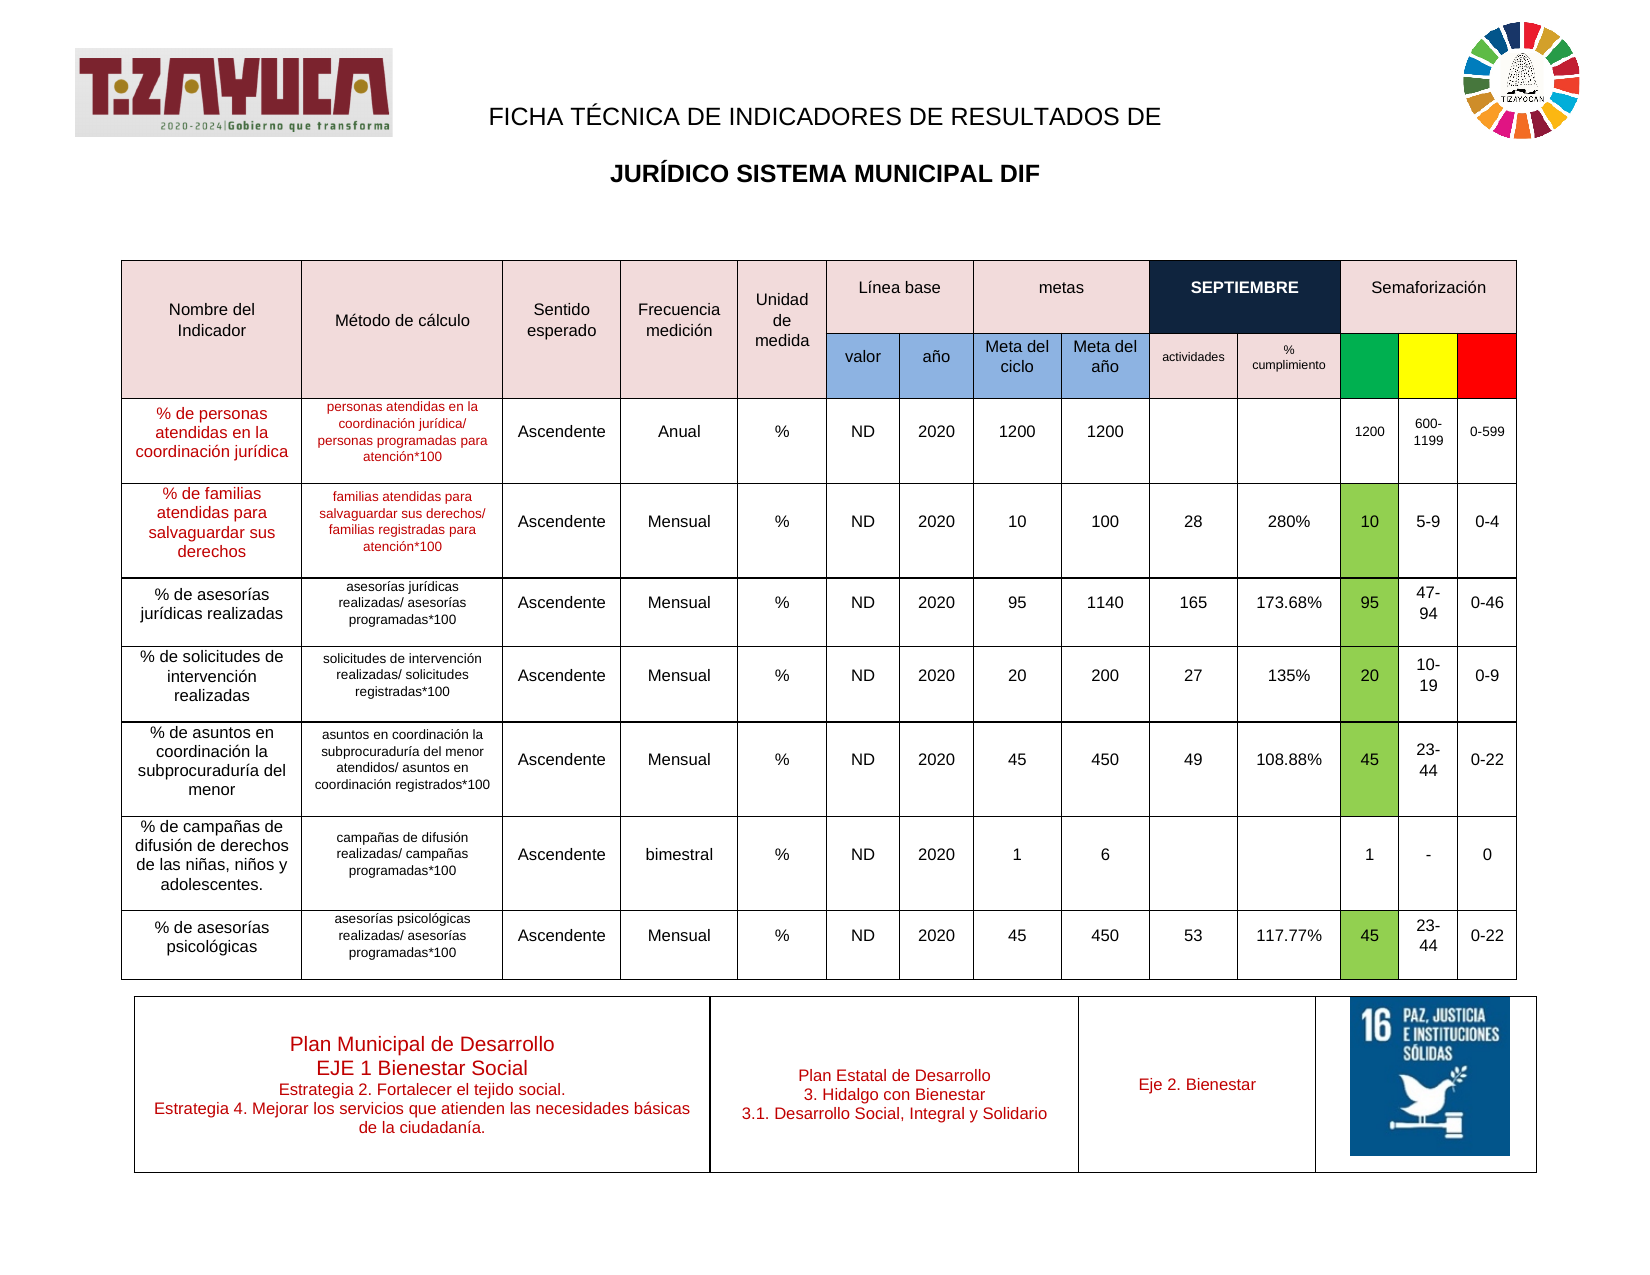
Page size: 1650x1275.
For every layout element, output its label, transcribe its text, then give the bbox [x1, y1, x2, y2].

table_cell - [1399, 817, 1457, 910]
table_cell personas atendidas en la coordinación jurídica/ personas programadas para atención*100 [302, 399, 502, 483]
table_cell Meta del año [1062, 334, 1149, 398]
table_cell Ascendente [503, 484, 620, 577]
table_cell [1458, 334, 1516, 398]
table_cell asuntos en coordinación la subprocuraduría del menor atendidos/ asuntos en coordinación registrados*100 [302, 723, 502, 816]
table_cell % de asesorías jurídicas realizadas [122, 579, 301, 646]
table_cell 0-4 [1458, 484, 1516, 577]
table_cell 45 [974, 911, 1061, 979]
table_cell 45 [1341, 911, 1398, 979]
table_cell 1200 [974, 399, 1061, 483]
table_cell % [738, 647, 826, 721]
table_cell % [738, 817, 826, 910]
table_cell valor [827, 334, 899, 398]
table_cell 0-599 [1458, 399, 1516, 483]
table_cell Mensual [621, 723, 737, 816]
table_cell 1 [974, 817, 1061, 910]
table_cell 165 [1150, 579, 1237, 646]
table_cell Mensual [621, 647, 737, 721]
table_cell 200 [1062, 647, 1149, 721]
table_cell 23-44 [1399, 723, 1457, 816]
table_cell ND [827, 399, 899, 483]
table_cell [1399, 334, 1457, 398]
table_cell 20 [974, 647, 1061, 721]
table_cell año [900, 334, 973, 398]
table_cell 280% [1238, 484, 1340, 577]
table_cell 2020 [900, 647, 973, 721]
table_cell actividades [1150, 334, 1237, 398]
table_cell 0-22 [1458, 911, 1516, 979]
table_cell 20 [1341, 647, 1398, 721]
table_cell 10-19 [1399, 647, 1457, 721]
table_cell Mensual [621, 911, 737, 979]
table_cell 6 [1062, 817, 1149, 910]
table_cell 2020 [900, 911, 973, 979]
table_cell 450 [1062, 911, 1149, 979]
table_header Frecuencia medición [621, 261, 737, 398]
table_cell % cumplimiento [1238, 334, 1340, 398]
table_header metas [974, 261, 1149, 333]
table_cell [1341, 334, 1398, 398]
table_cell % [738, 911, 826, 979]
table_cell % [738, 399, 826, 483]
table_cell Mensual [621, 484, 737, 577]
table_cell % de campañas de difusión de derechos de las niñas, niños y adolescentes. [122, 817, 301, 910]
table_cell asesorías jurídicas realizadas/ asesorías programadas*100 [302, 579, 502, 646]
table_cell ND [827, 647, 899, 721]
table_cell Ascendente [503, 817, 620, 910]
table_cell ND [827, 484, 899, 577]
table_cell solicitudes de intervención realizadas/ solicitudes registradas*100 [302, 647, 502, 721]
table_cell 45 [974, 723, 1061, 816]
table_cell [1150, 817, 1237, 910]
table_cell 1 [1341, 817, 1398, 910]
table_cell ND [827, 817, 899, 910]
table_cell 53 [1150, 911, 1237, 979]
table_cell % de familias atendidas para salvaguardar sus derechos [122, 484, 301, 577]
table_cell 95 [974, 579, 1061, 646]
table_cell asesorías psicológicas realizadas/ asesorías programadas*100 [302, 911, 502, 979]
table_cell % [738, 579, 826, 646]
table_header Sentido esperado [503, 261, 620, 398]
table_cell ND [827, 911, 899, 979]
table_cell % de solicitudes de intervención realizadas [122, 647, 301, 721]
table_cell 173.68% [1238, 579, 1340, 646]
table_cell 1140 [1062, 579, 1149, 646]
table_header Unidad de medida [738, 261, 826, 398]
table_cell 5-9 [1399, 484, 1457, 577]
table_cell bimestral [621, 817, 737, 910]
table_cell 49 [1150, 723, 1237, 816]
table_cell 27 [1150, 647, 1237, 721]
table_cell 2020 [900, 399, 973, 483]
table_header SEPTIEMBRE [1150, 261, 1340, 333]
table_cell 10 [1341, 484, 1398, 577]
table_cell % [738, 484, 826, 577]
table_cell 108.88% [1238, 723, 1340, 816]
table_cell Ascendente [503, 579, 620, 646]
table_cell 2020 [900, 723, 973, 816]
table_cell 47-94 [1399, 579, 1457, 646]
table_cell 10 [974, 484, 1061, 577]
table_cell 100 [1062, 484, 1149, 577]
table_cell 0-46 [1458, 579, 1516, 646]
table_cell % [738, 723, 826, 816]
table_cell 2020 [900, 579, 973, 646]
table_cell % de personas atendidas en la coordinación jurídica [122, 399, 301, 483]
table_cell Meta del ciclo [974, 334, 1061, 398]
table_cell [1238, 399, 1340, 483]
table_cell Anual [621, 399, 737, 483]
table_cell Ascendente [503, 647, 620, 721]
picture [75, 48, 393, 137]
picture [1350, 997, 1510, 1156]
table_cell ND [827, 723, 899, 816]
table_cell 135% [1238, 647, 1340, 721]
table_header Método de cálculo [302, 261, 502, 398]
table_cell 1200 [1341, 399, 1398, 483]
table_cell 2020 [900, 484, 973, 577]
picture [1463, 22, 1580, 139]
table_header Nombre del Indicador [122, 261, 301, 398]
table_cell 2020 [900, 817, 973, 910]
table_header Semaforización [1341, 261, 1516, 333]
table_cell [1150, 399, 1237, 483]
table_cell 600-1199 [1399, 399, 1457, 483]
table_cell Ascendente [503, 723, 620, 816]
table_cell 28 [1150, 484, 1237, 577]
table_cell % de asesorías psicológicas [122, 911, 301, 979]
table_cell % de asuntos en coordinación la subprocuraduría del menor [122, 723, 301, 816]
table_cell 23-44 [1399, 911, 1457, 979]
table_cell campañas de difusión realizadas/ campañas programadas*100 [302, 817, 502, 910]
table_header Línea base [827, 261, 973, 333]
table_cell ND [827, 579, 899, 646]
table_cell 0-9 [1458, 647, 1516, 721]
table_cell Ascendente [503, 911, 620, 979]
table_cell 117.77% [1238, 911, 1340, 979]
table_cell 1200 [1062, 399, 1149, 483]
table_cell 0-22 [1458, 723, 1516, 816]
table_cell Mensual [621, 579, 737, 646]
table_cell 45 [1341, 723, 1398, 816]
table_cell Ascendente [503, 399, 620, 483]
table_cell 0 [1458, 817, 1516, 910]
table_cell [1238, 817, 1340, 910]
table_cell familias atendidas para salvaguardar sus derechos/ familias registradas para atención*100 [302, 484, 502, 577]
table_cell 95 [1341, 579, 1398, 646]
table_cell 450 [1062, 723, 1149, 816]
